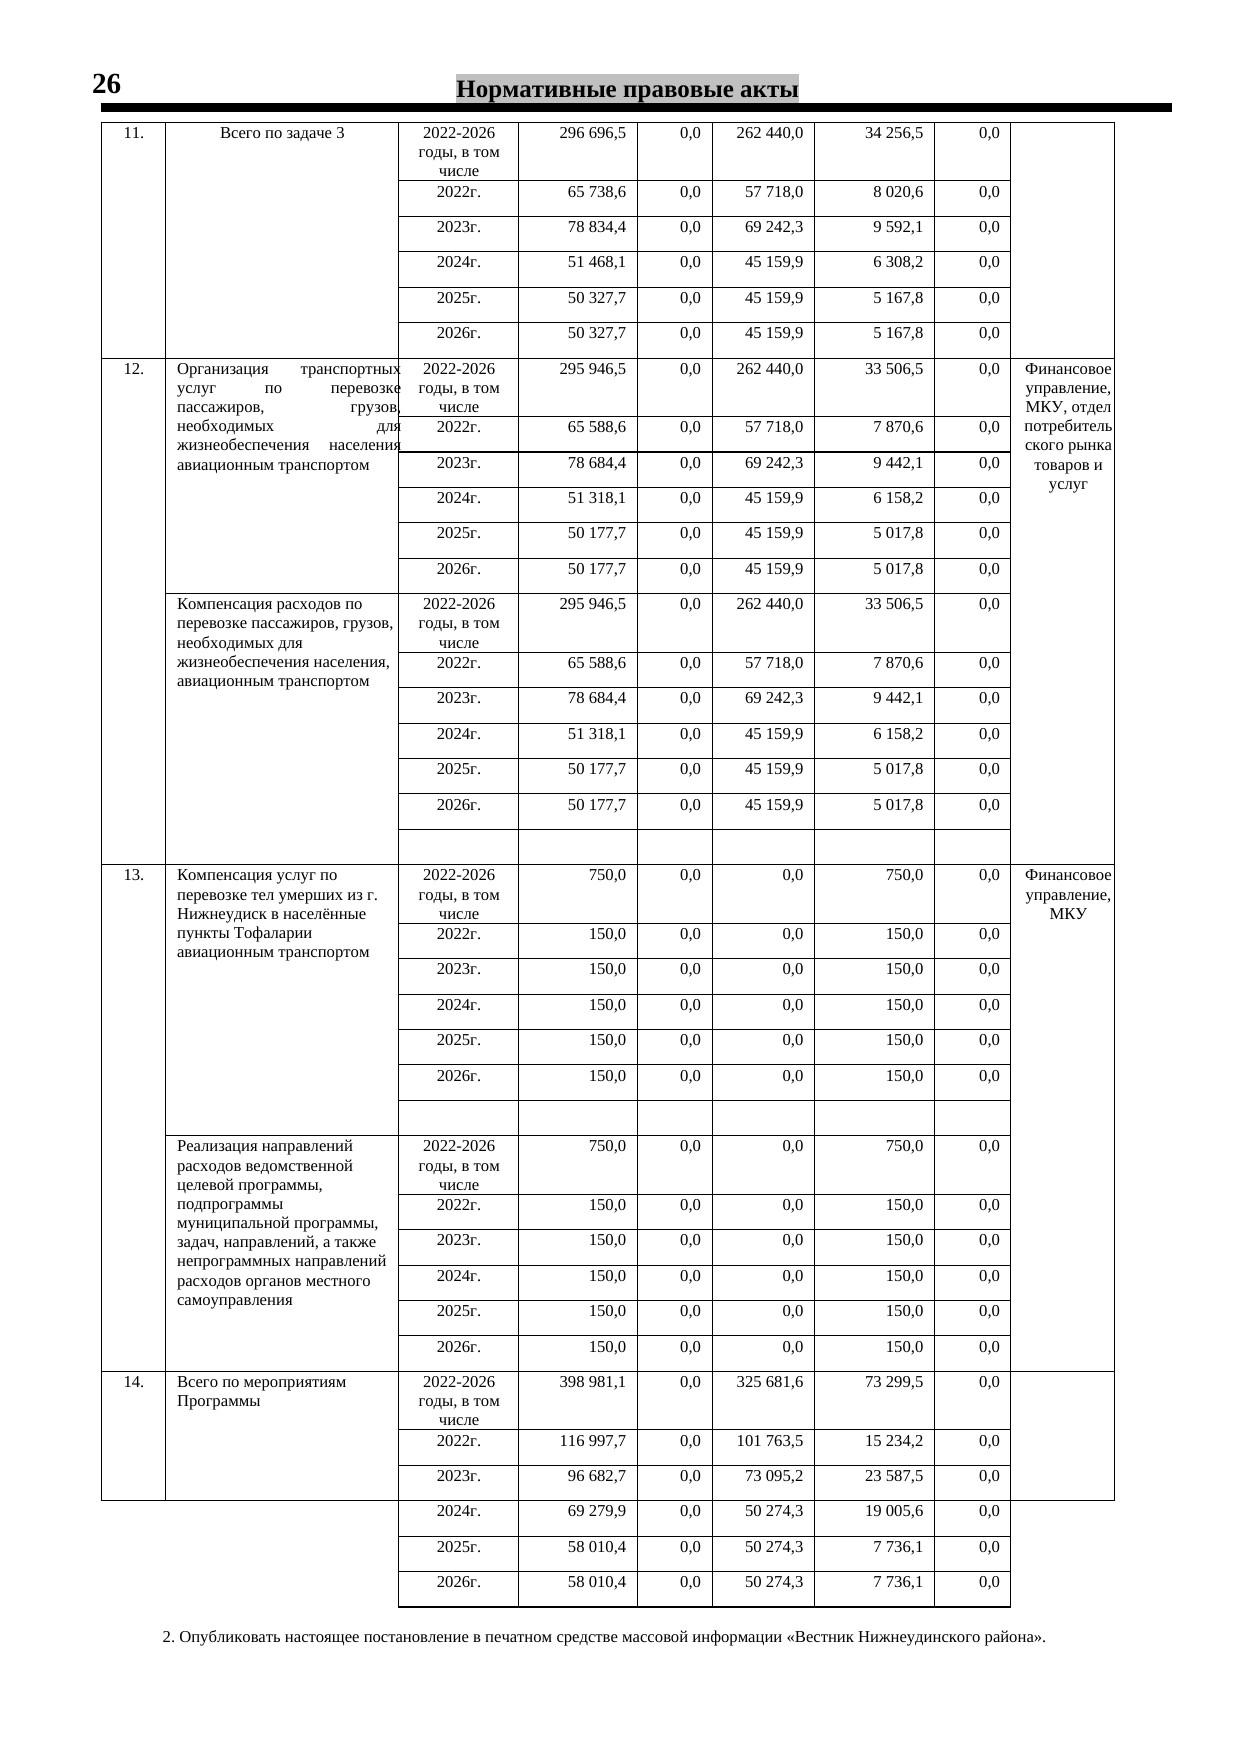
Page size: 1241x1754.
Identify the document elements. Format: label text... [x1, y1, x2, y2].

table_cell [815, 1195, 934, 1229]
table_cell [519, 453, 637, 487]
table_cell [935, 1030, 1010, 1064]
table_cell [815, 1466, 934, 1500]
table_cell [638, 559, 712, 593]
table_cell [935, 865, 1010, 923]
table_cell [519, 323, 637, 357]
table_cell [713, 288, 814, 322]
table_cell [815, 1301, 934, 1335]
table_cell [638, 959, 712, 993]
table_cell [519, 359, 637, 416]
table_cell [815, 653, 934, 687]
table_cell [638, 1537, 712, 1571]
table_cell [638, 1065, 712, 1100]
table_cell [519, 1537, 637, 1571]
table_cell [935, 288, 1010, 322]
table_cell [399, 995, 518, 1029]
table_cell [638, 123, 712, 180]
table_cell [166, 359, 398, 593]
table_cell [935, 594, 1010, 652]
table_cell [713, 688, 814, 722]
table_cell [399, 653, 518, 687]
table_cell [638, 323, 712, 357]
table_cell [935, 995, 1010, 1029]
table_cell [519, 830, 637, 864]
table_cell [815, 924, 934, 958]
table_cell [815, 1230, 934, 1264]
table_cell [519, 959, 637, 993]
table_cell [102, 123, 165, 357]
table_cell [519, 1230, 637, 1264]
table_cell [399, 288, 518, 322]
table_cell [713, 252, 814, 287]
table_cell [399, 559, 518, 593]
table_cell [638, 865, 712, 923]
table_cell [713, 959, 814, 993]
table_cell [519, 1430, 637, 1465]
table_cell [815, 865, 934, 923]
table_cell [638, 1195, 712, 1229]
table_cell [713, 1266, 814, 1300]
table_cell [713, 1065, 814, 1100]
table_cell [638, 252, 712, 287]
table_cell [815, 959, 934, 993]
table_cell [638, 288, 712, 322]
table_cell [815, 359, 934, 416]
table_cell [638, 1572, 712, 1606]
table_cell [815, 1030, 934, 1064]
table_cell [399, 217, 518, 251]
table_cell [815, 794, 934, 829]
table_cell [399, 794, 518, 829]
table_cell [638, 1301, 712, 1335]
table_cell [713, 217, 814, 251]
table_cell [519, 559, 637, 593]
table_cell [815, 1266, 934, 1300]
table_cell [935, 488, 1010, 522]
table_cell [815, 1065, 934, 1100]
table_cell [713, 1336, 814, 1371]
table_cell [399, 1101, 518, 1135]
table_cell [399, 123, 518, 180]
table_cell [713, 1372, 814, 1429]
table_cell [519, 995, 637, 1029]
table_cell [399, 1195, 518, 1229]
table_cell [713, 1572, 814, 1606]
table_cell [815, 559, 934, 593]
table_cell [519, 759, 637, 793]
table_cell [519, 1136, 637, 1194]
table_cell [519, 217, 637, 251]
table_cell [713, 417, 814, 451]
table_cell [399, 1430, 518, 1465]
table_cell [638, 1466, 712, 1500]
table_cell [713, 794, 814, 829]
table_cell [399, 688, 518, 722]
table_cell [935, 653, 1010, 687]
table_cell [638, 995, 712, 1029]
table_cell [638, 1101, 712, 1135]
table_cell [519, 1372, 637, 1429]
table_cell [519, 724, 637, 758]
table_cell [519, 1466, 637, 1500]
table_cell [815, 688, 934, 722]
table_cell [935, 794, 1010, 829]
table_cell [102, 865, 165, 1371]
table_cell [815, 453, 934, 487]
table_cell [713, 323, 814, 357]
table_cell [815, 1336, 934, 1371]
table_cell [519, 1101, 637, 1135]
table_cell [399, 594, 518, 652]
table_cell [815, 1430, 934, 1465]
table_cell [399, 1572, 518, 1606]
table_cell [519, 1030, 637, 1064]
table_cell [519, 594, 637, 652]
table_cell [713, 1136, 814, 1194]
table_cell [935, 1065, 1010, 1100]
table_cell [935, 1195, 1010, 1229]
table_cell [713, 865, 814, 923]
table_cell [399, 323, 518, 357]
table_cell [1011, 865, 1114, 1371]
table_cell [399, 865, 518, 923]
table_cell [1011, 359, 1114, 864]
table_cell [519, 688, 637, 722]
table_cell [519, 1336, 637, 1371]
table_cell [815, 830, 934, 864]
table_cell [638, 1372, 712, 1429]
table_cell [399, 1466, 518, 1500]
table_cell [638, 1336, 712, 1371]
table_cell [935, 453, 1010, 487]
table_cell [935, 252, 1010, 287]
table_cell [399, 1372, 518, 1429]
text 2. Опубликовать настоящее постановление в печатном средстве массовой информации «Вестник Нижнеудинского района». [103, 1627, 1152, 1646]
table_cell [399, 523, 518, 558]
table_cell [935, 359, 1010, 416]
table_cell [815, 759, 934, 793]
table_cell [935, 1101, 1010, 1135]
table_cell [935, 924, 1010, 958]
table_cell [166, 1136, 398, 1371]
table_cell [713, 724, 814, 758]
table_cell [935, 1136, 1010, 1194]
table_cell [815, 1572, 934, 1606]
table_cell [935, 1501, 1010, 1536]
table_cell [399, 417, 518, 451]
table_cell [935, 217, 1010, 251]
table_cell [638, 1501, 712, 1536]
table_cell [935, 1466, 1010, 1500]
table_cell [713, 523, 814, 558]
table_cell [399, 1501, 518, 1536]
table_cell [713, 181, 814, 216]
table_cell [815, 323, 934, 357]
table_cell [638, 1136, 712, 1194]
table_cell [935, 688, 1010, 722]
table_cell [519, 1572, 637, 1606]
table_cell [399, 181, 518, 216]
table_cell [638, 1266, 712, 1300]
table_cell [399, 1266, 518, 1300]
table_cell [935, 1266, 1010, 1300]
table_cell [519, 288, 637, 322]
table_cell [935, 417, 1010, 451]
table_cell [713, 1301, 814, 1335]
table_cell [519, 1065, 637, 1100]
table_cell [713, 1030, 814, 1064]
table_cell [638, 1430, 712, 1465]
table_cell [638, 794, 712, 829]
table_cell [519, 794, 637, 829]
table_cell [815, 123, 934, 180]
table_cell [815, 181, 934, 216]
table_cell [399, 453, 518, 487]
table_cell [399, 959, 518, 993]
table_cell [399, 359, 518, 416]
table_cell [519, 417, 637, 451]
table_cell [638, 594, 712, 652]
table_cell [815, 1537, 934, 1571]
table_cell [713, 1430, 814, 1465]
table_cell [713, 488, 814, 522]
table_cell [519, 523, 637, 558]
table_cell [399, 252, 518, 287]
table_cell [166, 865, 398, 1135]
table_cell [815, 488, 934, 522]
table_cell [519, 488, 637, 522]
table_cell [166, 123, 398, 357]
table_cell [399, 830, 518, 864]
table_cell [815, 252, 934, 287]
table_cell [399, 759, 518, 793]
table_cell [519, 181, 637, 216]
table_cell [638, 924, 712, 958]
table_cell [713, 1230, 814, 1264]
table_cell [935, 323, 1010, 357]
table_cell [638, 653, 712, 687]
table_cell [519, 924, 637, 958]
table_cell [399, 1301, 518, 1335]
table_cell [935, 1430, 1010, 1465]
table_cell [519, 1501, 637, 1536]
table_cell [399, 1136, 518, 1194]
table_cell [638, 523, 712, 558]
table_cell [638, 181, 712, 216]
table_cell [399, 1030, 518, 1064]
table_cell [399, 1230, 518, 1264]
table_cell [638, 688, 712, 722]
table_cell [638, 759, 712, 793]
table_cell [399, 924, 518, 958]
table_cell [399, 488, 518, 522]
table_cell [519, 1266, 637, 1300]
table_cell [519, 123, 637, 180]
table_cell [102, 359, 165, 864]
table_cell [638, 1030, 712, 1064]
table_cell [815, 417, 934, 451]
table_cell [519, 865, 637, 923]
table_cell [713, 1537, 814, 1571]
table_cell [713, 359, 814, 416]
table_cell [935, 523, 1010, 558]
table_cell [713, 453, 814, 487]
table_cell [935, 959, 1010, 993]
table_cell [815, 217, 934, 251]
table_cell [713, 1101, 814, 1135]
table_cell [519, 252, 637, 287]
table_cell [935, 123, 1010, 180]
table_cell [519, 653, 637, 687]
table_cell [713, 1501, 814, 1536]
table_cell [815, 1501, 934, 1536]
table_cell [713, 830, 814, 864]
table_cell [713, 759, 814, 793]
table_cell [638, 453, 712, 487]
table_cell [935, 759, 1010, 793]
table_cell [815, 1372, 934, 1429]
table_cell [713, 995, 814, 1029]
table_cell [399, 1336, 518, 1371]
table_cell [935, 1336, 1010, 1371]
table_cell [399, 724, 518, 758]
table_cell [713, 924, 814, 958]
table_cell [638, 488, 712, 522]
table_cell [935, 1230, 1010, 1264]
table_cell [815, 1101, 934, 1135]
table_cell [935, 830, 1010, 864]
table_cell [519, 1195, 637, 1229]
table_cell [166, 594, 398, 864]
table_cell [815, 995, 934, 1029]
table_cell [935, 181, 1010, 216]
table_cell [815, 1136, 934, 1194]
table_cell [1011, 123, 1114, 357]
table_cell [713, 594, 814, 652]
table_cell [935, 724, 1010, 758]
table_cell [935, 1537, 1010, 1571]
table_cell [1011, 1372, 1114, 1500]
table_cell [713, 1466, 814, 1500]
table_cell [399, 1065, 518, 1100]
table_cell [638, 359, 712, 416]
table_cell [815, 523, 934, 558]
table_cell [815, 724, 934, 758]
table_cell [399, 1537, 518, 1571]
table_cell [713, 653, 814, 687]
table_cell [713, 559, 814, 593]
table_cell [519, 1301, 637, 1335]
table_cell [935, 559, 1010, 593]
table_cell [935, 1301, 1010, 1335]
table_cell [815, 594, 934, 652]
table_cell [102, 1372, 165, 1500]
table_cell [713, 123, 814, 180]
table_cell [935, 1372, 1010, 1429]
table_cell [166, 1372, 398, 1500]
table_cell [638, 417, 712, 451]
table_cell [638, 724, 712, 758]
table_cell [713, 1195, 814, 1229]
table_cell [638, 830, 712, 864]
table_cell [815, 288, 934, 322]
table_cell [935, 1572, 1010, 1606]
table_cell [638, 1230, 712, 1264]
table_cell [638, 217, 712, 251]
